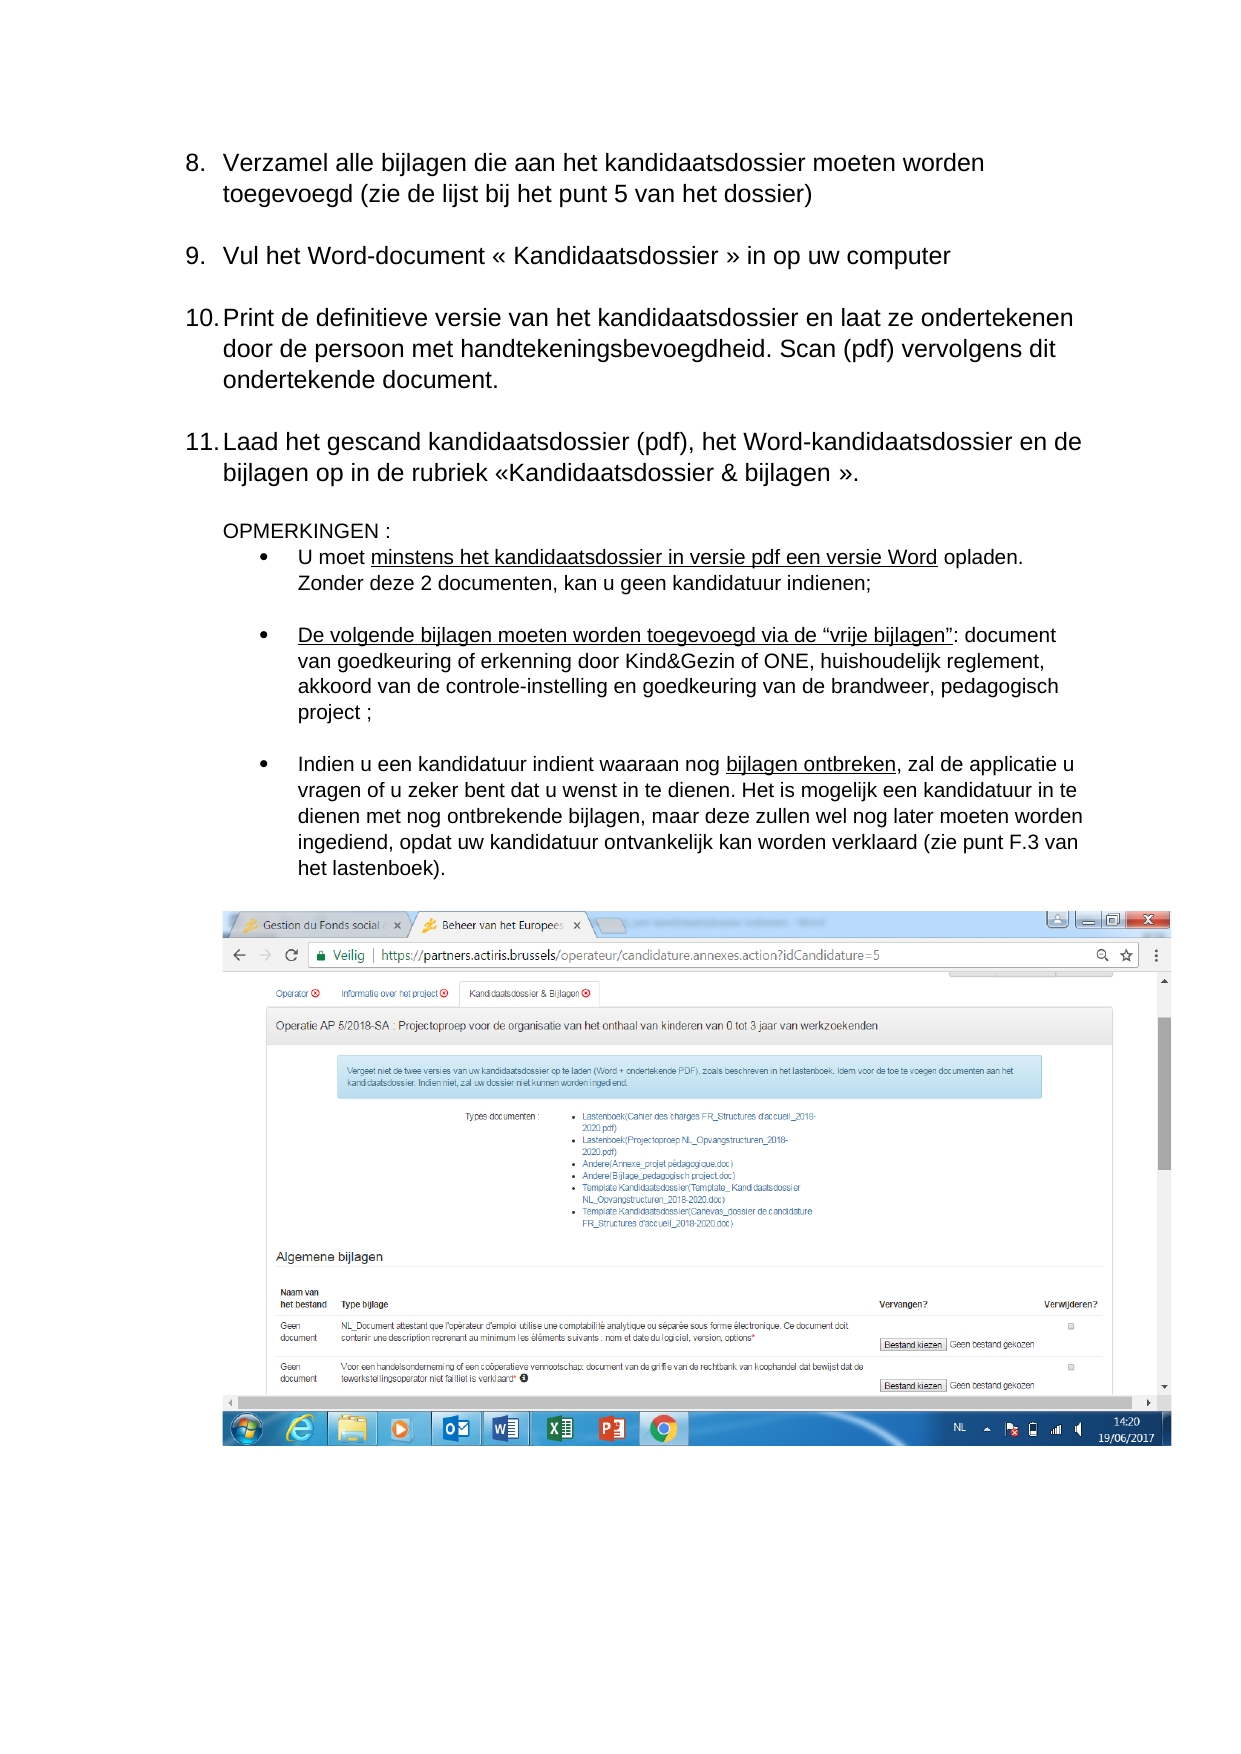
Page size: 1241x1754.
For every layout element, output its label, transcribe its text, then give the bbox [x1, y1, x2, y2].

list Print de definitieve versie van het kandidaatsdossier en laat ze ondertekenen door de persoon met handtekeningsbevoegdheid. Scan (pdf) vervolgens dit ondertekende document. [185, 303, 1093, 394]
list OPMERKINGEN : [223, 519, 1093, 543]
list De volgende bijlagen moeten worden toegevoegd via de “vrije bijlagen”: document van goedkeuring of erkenning door Kind&Gezin of ONE, huishoudelijk reglement, akkoord van de controle-instelling en goedkeuring van de brandweer, pedagogisch project ; [260, 623, 1093, 724]
list Verzamel alle bijlagen die aan het kandidaatsdossier moeten worden toegevoegd (zie de lijst bij het punt 5 van het dossier) [185, 148, 1093, 207]
list Indien u een kandidatuur indient waaraan nog bijlagen ontbreken, zal de applicatie u vragen of u zeker bent dat u wenst in te dienen. Het is mogelijk een kandidatuur in te dienen met nog ontbrekende bijlagen, maar deze zullen wel nog later moeten worden ingediend, opdat uw kandidatuur ontvankelijk kan worden verklaard (zie punt F.3 van het lastenboek). [260, 752, 1093, 909]
list U moet minstens het kandidaatsdossier in versie pdf een versie Word opladen. Zonder deze 2 documenten, kan u geen kandidatuur indienen; [260, 545, 1093, 595]
list Laad het gescand kandidaatsdossier (pdf), het Word-kandidaatsdossier en de bijlagen op in de rubriek «Kandidaatsdossier & bijlagen ». [185, 427, 1093, 517]
picture [222, 911, 1172, 1446]
list Vul het Word-document « Kandidaatsdossier » in op uw computer [185, 241, 1093, 269]
